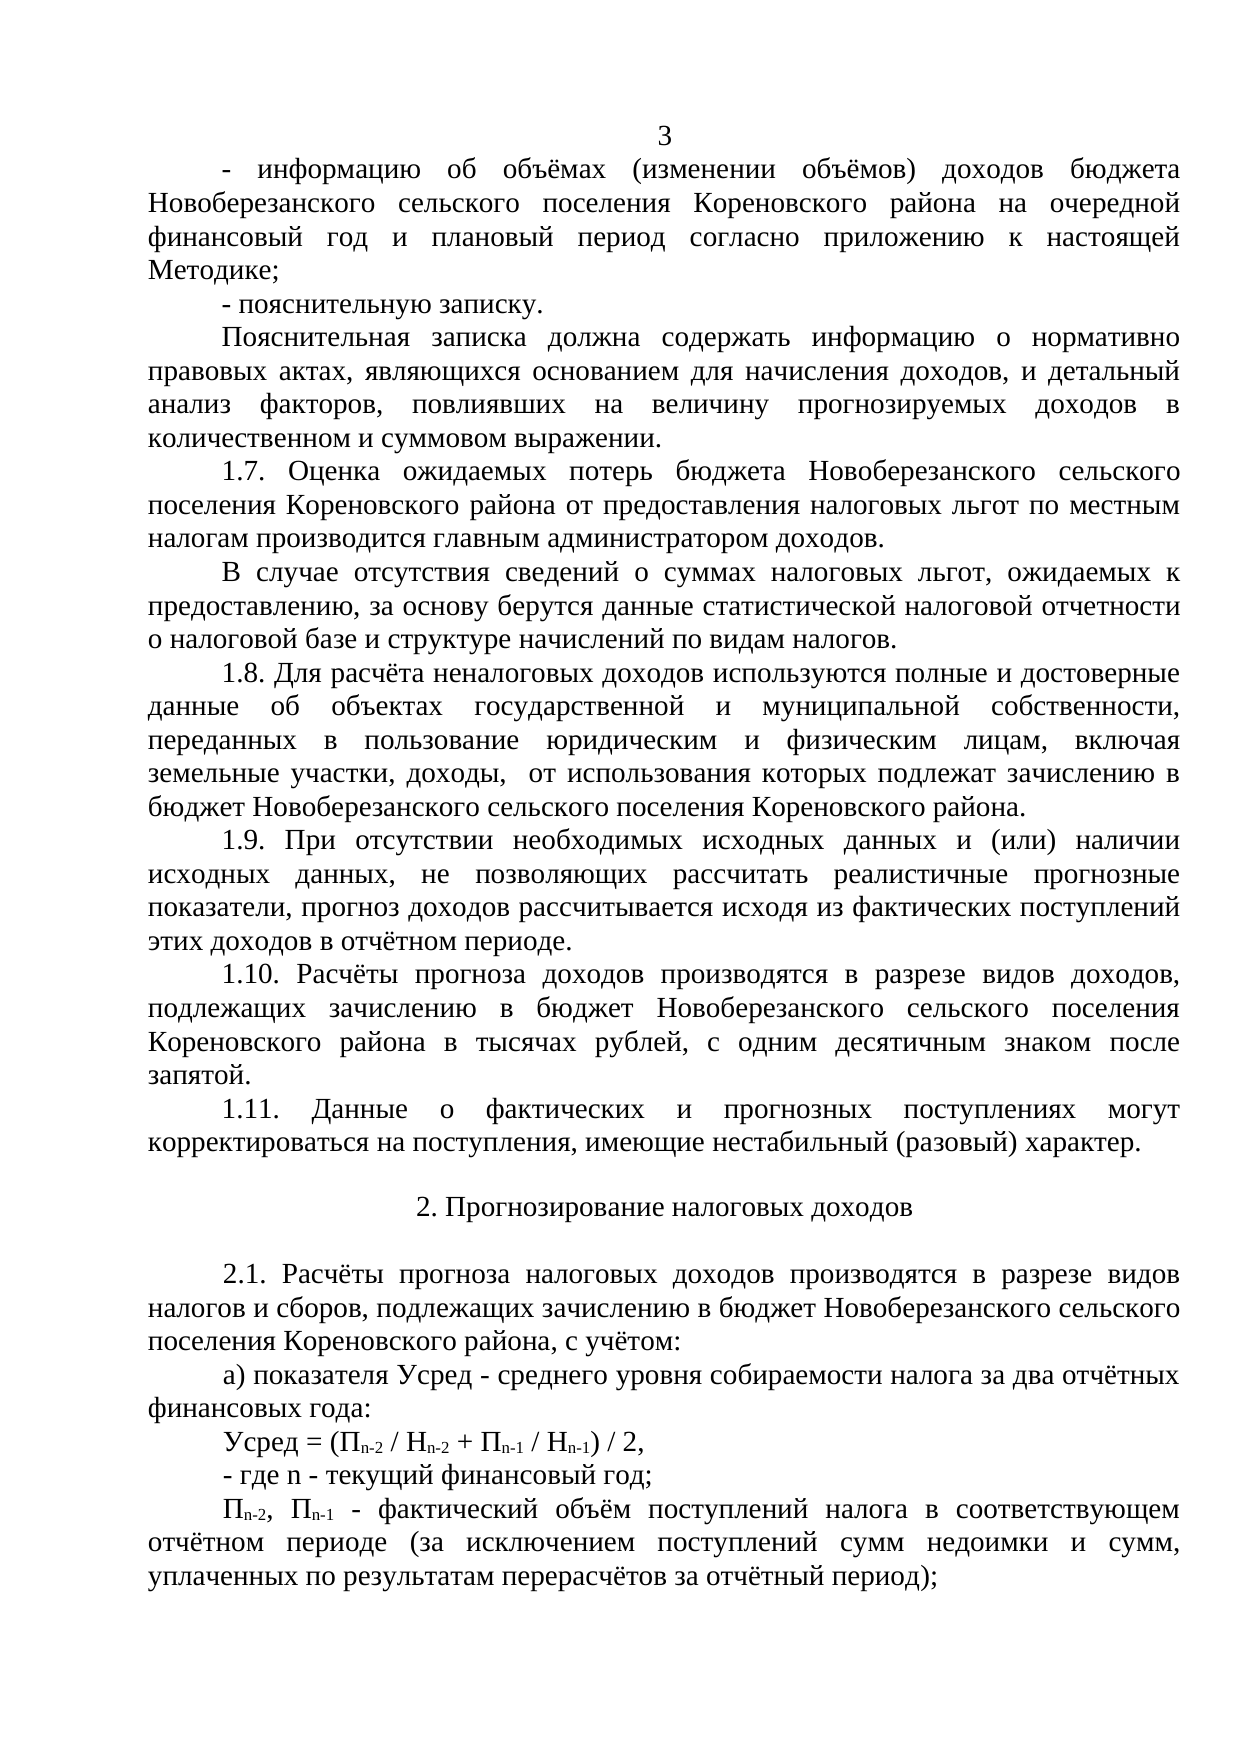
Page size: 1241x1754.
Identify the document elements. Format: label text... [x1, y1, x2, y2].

text Усред = (Пn-2 / Нn-2 + Пn-1 / Нn-1) / 2, [148, 1424, 1181, 1457]
text 2. Прогнозирование налоговых доходов [148, 1189, 1181, 1223]
text 1.8. Для расчёта неналоговых доходов используются полные и достоверные данные об объектах государственной и муниципальной собственности, переданных в пользование юридическим и физическим лицам, включая земельные участки, доходы, от использования которых подлежат зачислению в бюджет Новоберезанского сельского поселения Кореновского района. [148, 655, 1181, 822]
text - пояснительную записку. [148, 286, 1181, 319]
text 1.9. При отсутствии необходимых исходных данных и (или) наличии исходных данных, не позволяющих рассчитать реалистичные прогнозные показатели, прогноз доходов рассчитывается исходя из фактических поступлений этих доходов в отчётном периоде. [148, 822, 1181, 957]
text 2.1. Расчёты прогноза налоговых доходов производятся в разрезе видов налогов и сборов, подлежащих зачислению в бюджет Новоберезанского сельского поселения Кореновского района, с учётом: [148, 1256, 1181, 1357]
text Пояснительная записка должна содержать информацию о нормативно правовых актах, являющихся основанием для начисления доходов, и детальный анализ факторов, повлиявших на величину прогнозируемых доходов в количественном и суммовом выражении. [148, 319, 1181, 453]
text 1.7. Оценка ожидаемых потерь бюджета Новоберезанского сельского поселения Кореновского района от предоставления налоговых льгот по местным налогам производится главным администратором доходов. [148, 453, 1181, 554]
text - где n - текущий финансовый год; [148, 1457, 1181, 1491]
text - информацию об объёмах (изменении объёмов) доходов бюджета Новоберезанского сельского поселения Кореновского района на очередной финансовый год и плановый период согласно приложению к настоящей Методике; [148, 152, 1181, 286]
text Пn-2, Пn-1 - фактический объём поступлений налога в соответствующем отчётном периоде (за исключением поступлений сумм недоимки и сумм, уплаченных по результатам перерасчётов за отчётный период); [148, 1491, 1181, 1592]
text В случае отсутствия сведений о суммах налоговых льгот, ожидаемых к предоставлению, за основу берутся данные статистической налоговой отчетности о налоговой базе и структуре начислений по видам налогов. [148, 554, 1181, 655]
text 1.11. Данные о фактических и прогнозных поступлениях могут корректироваться на поступления, имеющие нестабильный (разовый) характер. [148, 1091, 1181, 1158]
text а) показателя Усред - среднего уровня собираемости налога за два отчётных финансовых года: [148, 1357, 1181, 1424]
text 1.10. Расчёты прогноза доходов производятся в разрезе видов доходов, подлежащих зачислению в бюджет Новоберезанского сельского поселения Кореновского района в тысячах рублей, с одним десятичным знаком после запятой. [148, 957, 1181, 1091]
text 3 [148, 118, 1181, 152]
